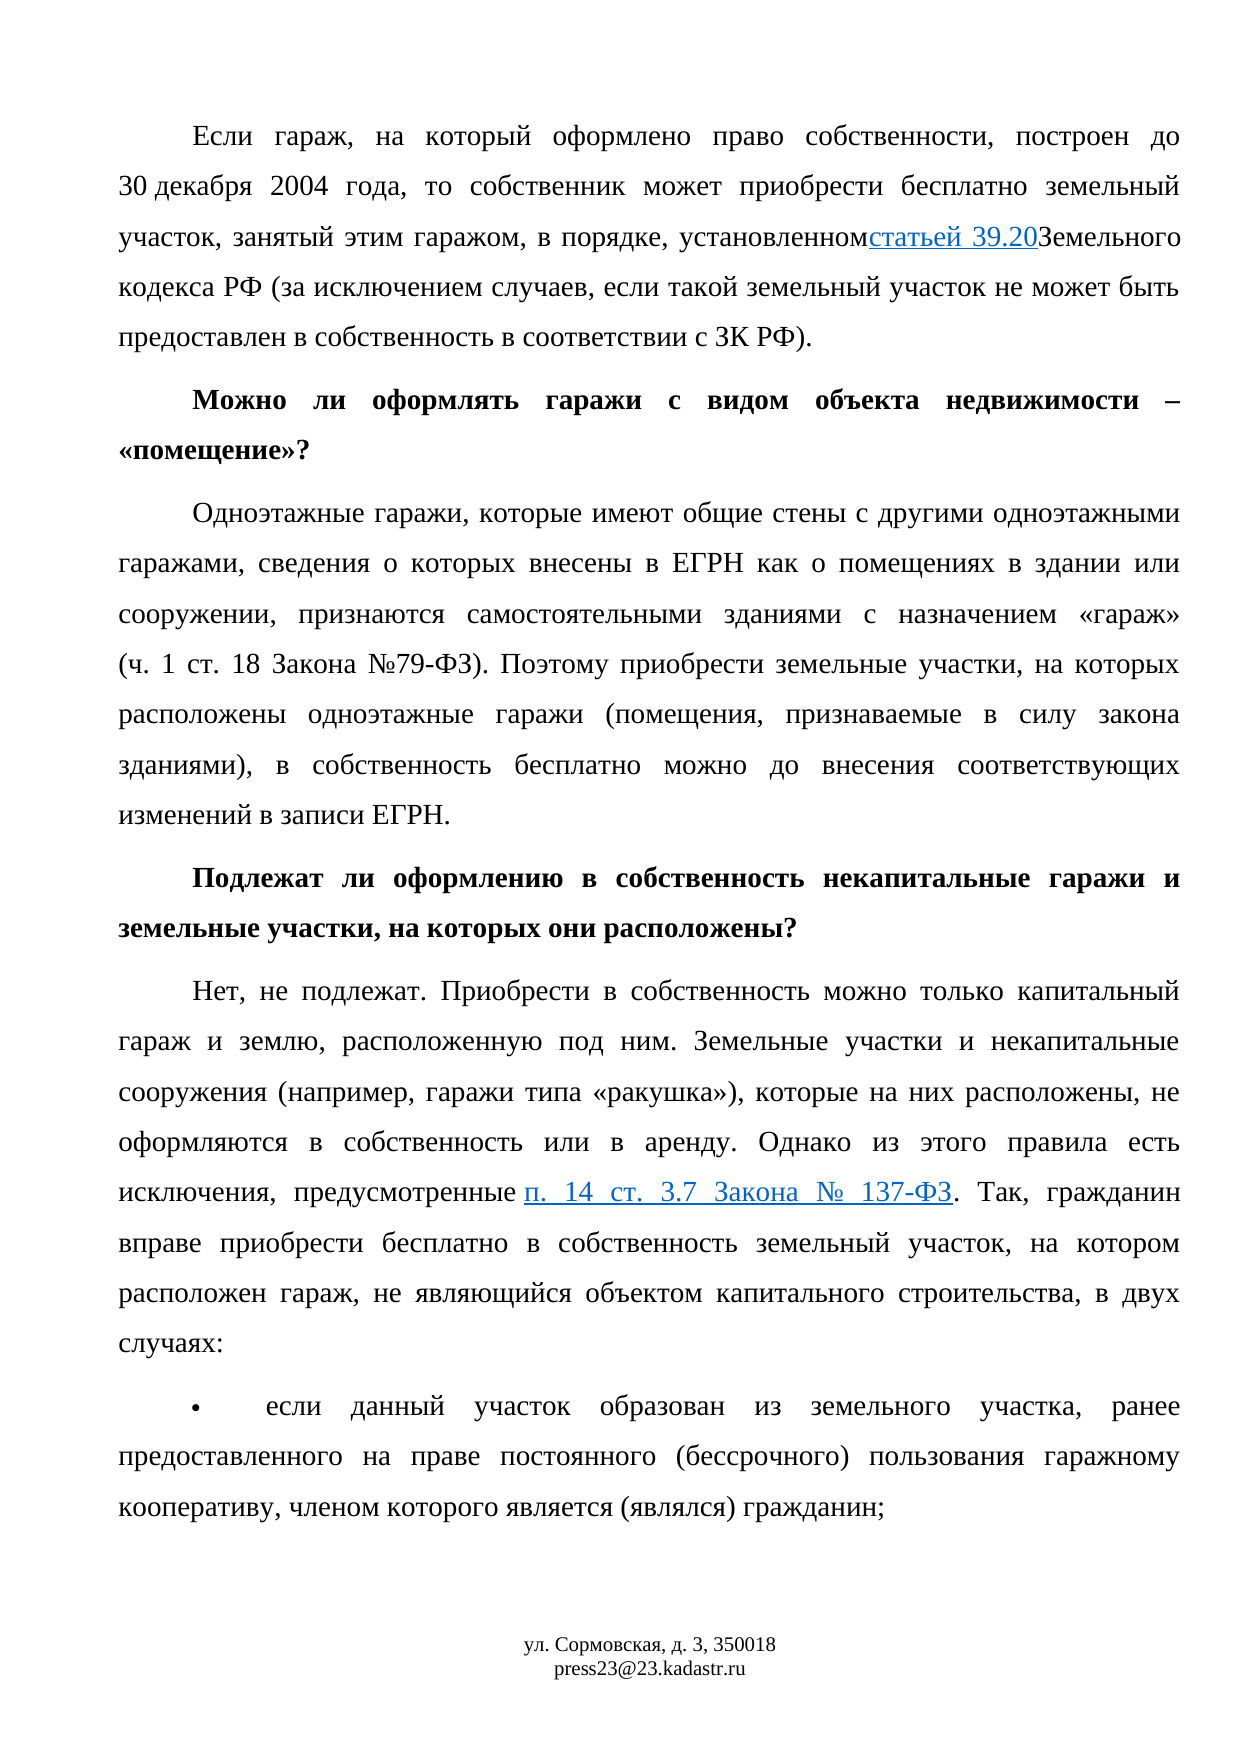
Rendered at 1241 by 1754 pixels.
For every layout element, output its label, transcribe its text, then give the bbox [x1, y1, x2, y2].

text Подлежат ли оформлению в собственность некапитальные гаражи и земельные участки, на которых они расположены? [118, 860, 1181, 944]
text Если гараж, на который оформлено право собственности, построен до 30 декабря 2004 года, то собственник может приобрести бесплатно земельный участок, занятый этим гаражом, в порядке, установленномстатьей 39.20Земельного кодекса РФ (за исключением случаев, если такой земельный участок не может быть предоставлен в собственность в соответствии с ЗК РФ). [118, 118, 1181, 353]
text Можно ли оформлять гаражи с видом объекта недвижимости – «помещение»? [118, 382, 1181, 466]
text Одноэтажные гаражи, которые имеют общие стены с другими одноэтажными гаражами, сведения о которых внесены в ЕГРН как о помещениях в здании или сооружении, признаются самостоятельными зданиями с назначением «гараж» (ч. 1 ст. 18 Закона №79-ФЗ). Поэтому приобрести земельные участки, на которых расположены одноэтажные гаражи (помещения, признаваемые в силу закона зданиями), в собственность бесплатно можно до внесения соответствующих изменений в записи ЕГРН. [118, 495, 1181, 831]
text Нет, не подлежат. Приобрести в собственность можно только капитальный гараж и землю, расположенную под ним. Земельные участки и некапитальные сооружения (например, гаражи типа «ракушка»), которые на них расположены, не оформляются в собственность или в аренду. Однако из этого правила есть исключения, предусмотренные п. 14 ст. 3.7 Закона № 137-ФЗ. Так, гражданин вправе приобрести бесплатно в собственность земельный участок, на котором расположен гараж, не являющийся объектом капитального строительства, в двух случаях: [118, 973, 1181, 1359]
list если данный участок образован из земельного участка, ранее предоставленного на праве постоянного (бессрочного) пользования гаражному кооперативу, членом которого является (являлся) гражданин; [118, 1388, 1181, 1522]
